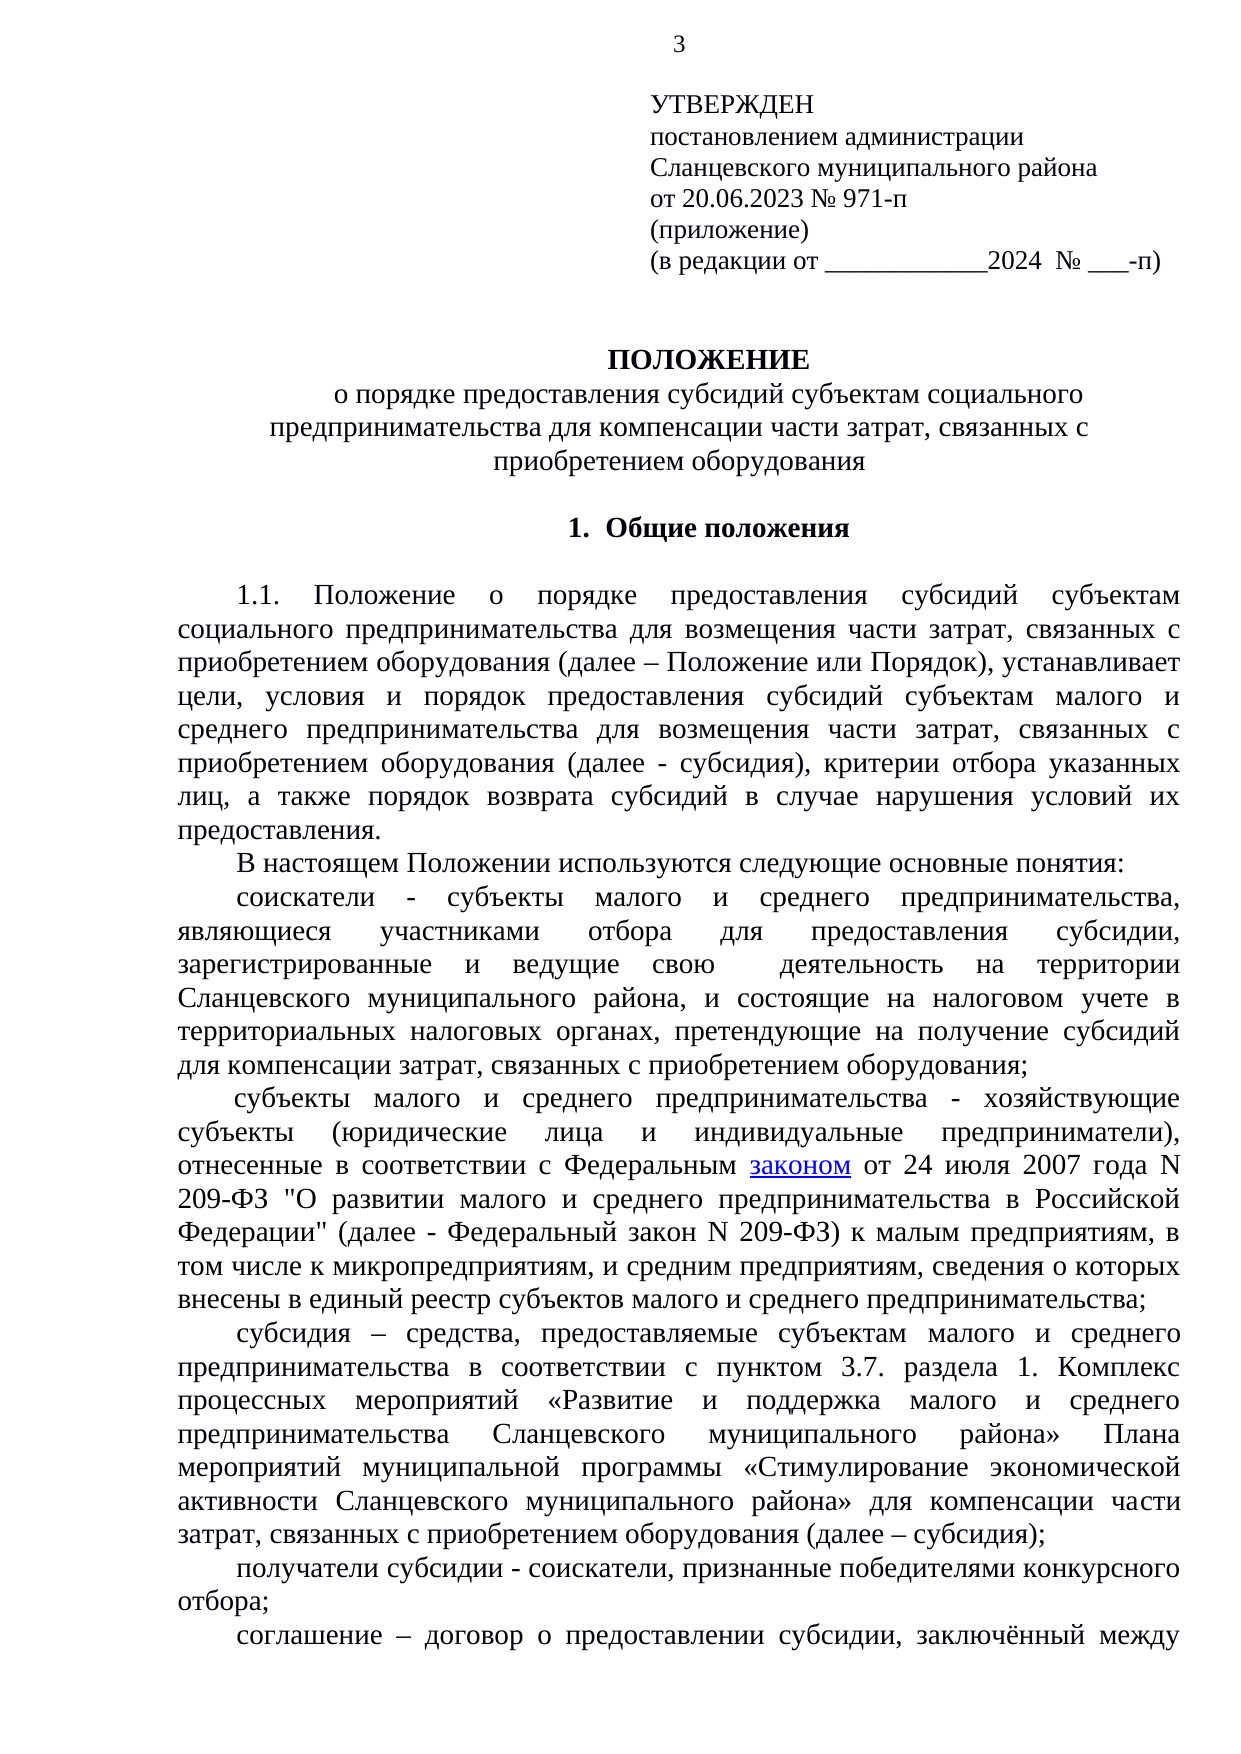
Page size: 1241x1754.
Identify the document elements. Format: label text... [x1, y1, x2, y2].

text (приложение) [177, 213, 1181, 244]
text субъекты малого и среднего предпринимательства - хозяйствующие субъекты (юридические лица и индивидуальные предприниматели), отнесенные в соответствии с Федеральным законом от 24 июля 2007 года N 209-ФЗ "О развитии малого и среднего предпринимательства в Российской Федерации" (далее - Федеральный закон N 209-ФЗ) к малым предприятиям, в том числе к микропредприятиям, и средним предприятиям, сведения о которых внесены в единый реестр субъектов малого и среднего предпринимательства; [177, 1080, 1181, 1315]
text (в редакции от ____________2024 № ___-п) [177, 244, 1181, 275]
text Сланцевского муниципального района [177, 151, 1181, 182]
list Общие положения [236, 510, 1181, 544]
text получатели субсидии - соискатели, признанные победителями конкурсного отбора; [177, 1550, 1181, 1617]
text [177, 1617, 1181, 1651]
text о порядке предоставления субсидий субъектам социального предпринимательства для компенсации части затрат, связанных с приобретением оборудования [177, 376, 1181, 477]
text от 20.06.2023 № 971-п [177, 182, 1181, 213]
text ПОЛОЖЕНИЕ [177, 342, 1181, 376]
text 1.1. Положение о порядке предоставления субсидий субъектам социального предпринимательства для возмещения части затрат, связанных с приобретением оборудования (далее – Положение или Порядок), устанавливает цели, условия и порядок предоставления субсидий субъектам малого и среднего предпринимательства для возмещения части затрат, связанных с приобретением оборудования (далее - субсидия), критерии отбора указанных лиц, а также порядок возврата субсидий в случае нарушения условий их предоставления. [177, 577, 1181, 846]
text постановлением администрации [177, 119, 1181, 151]
text соискатели - субъекты малого и среднего предпринимательства, являющиеся участниками отбора для предоставления субсидии, зарегистрированные и ведущие свою деятельность на территории Сланцевского муниципального района, и состоящие на налоговом учете в территориальных налоговых органах, претендующие на получение субсидий для компенсации затрат, связанных с приобретением оборудования; [177, 879, 1181, 1080]
text УТВЕРЖДЕН [177, 88, 1181, 119]
text субсидия – средства, предоставляемые субъектам малого и среднего предпринимательства в соответствии с пунктом 3.7. раздела 1. Комплекс процессных мероприятий «Развитие и поддержка малого и среднего предпринимательства Сланцевского муниципального района» Плана мероприятий муниципальной программы «Стимулирование экономической активности Сланцевского муниципального района» для компенсации части затрат, связанных с приобретением оборудования (далее – субсидия); [177, 1315, 1181, 1550]
text В настоящем Положении используются следующие основные понятия: [177, 846, 1181, 879]
